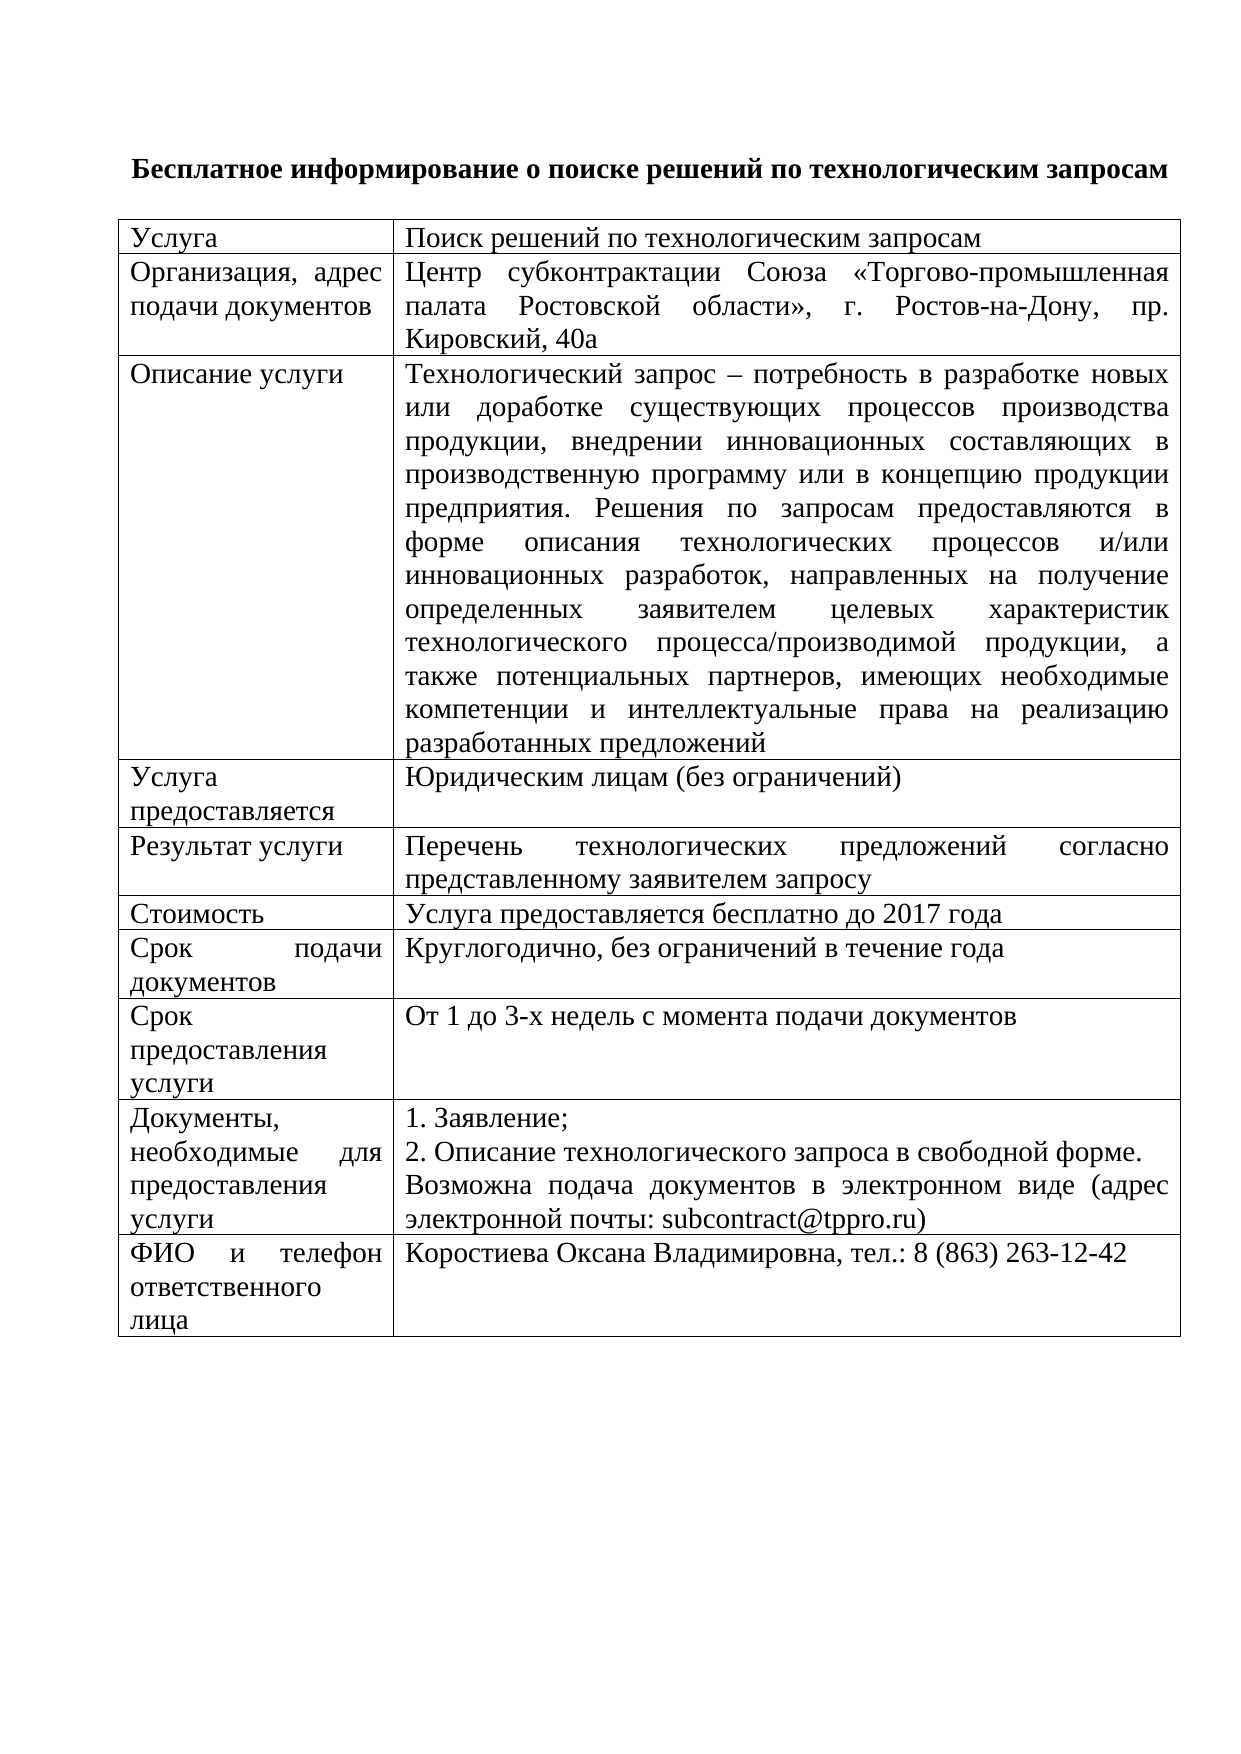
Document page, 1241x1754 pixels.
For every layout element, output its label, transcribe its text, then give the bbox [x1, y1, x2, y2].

table_cell Услуга предоставляется бесплатно до 2017 года [394, 896, 1180, 929]
table_cell Услуга предоставляется [119, 760, 393, 827]
table_cell Технологический запрос – потребность в разработке новых или доработке существующих процессов производства продукции, внедрении инновационных составляющих в производственную программу или в концепцию продукции предприятия. Решения по запросам предоставляются в форме описания технологических процессов и/или инновационных разработок, направленных на получение определенных заявителем целевых характеристик технологического процесса/производимой продукции, а также потенциальных партнеров, имеющих необходимые компетенции и интеллектуальные права на реализацию разработанных предложений [394, 356, 1180, 758]
table_header Услуга [119, 220, 393, 253]
table_cell Документы, необходимые для предоставления услуги [119, 1100, 393, 1234]
table_cell Стоимость [119, 896, 393, 929]
table_cell 1. Заявление; 2. Описание технологического запроса в свободной форме. Возможна подача документов в электронном виде (адрес электронной почты: subcontract@tppro.ru) [394, 1100, 1180, 1234]
table_cell ФИО и телефон ответственного лица [119, 1235, 393, 1336]
table_cell Перечень технологических предложений согласно представленному заявителем запросу [394, 828, 1180, 895]
table_cell Срок предоставления услуги [119, 999, 393, 1099]
table_cell Юридическим лицам (без ограничений) [394, 760, 1180, 827]
table_cell Срок подачи документов [119, 930, 393, 997]
table_cell Круглогодично, без ограничений в течение года [394, 930, 1180, 997]
table_cell Центр субконтрактации Союза «Торгово-промышленная палата Ростовской области», г. Ростов-на-Дону, пр. Кировский, 40а [394, 254, 1180, 355]
table_cell От 1 до 3-х недель с момента подачи документов [394, 999, 1180, 1099]
table_header Поиск решений по технологическим запросам [394, 220, 1180, 253]
table_cell Описание услуги [119, 356, 393, 758]
table_cell Результат услуги [119, 828, 393, 895]
table_cell Организация, адрес подачи документов [119, 254, 393, 355]
text Бесплатное информирование о поиске решений по технологическим запросам [118, 152, 1181, 185]
table_cell Коростиева Оксана Владимировна, тел.: 8 (863) 263-12-42 [394, 1235, 1180, 1336]
